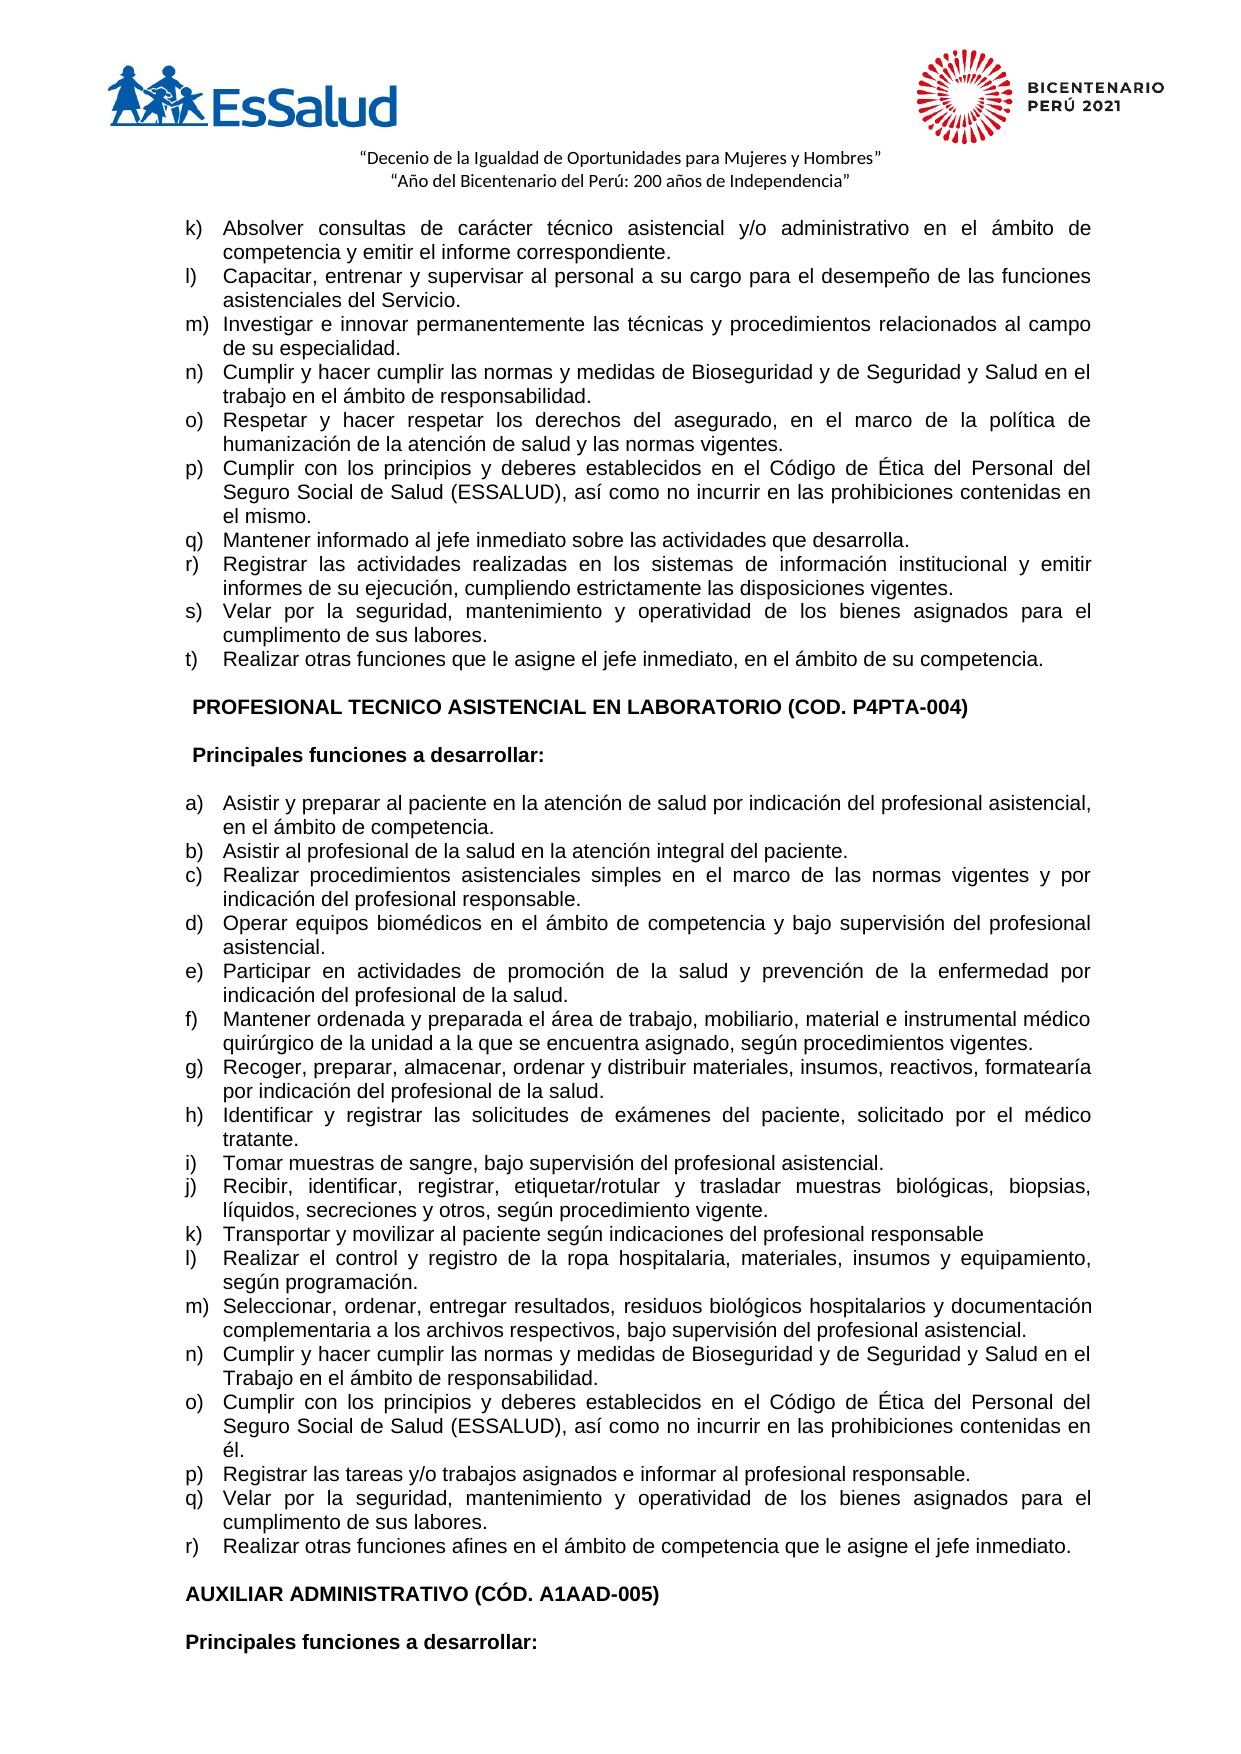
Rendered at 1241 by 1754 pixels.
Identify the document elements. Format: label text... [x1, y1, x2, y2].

list Registrar las actividades realizadas en los sistemas de información institucional y emitir informes de su ejecución, cumpliendo estrictamente las disposiciones vigentes. [185, 551, 1092, 599]
list Velar por la seguridad, mantenimiento y operatividad de los bienes asignados para el cumplimento de sus labores. [185, 1486, 1092, 1534]
list Cumplir y hacer cumplir las normas y medidas de Bioseguridad y de Seguridad y Salud en el Trabajo en el ámbito de responsabilidad. [185, 1342, 1092, 1390]
subtitle Principales funciones a desarrollar: [192, 743, 1092, 767]
list Realizar procedimientos asistenciales simples en el marco de las normas vigentes y por indicación del profesional responsable. [185, 863, 1092, 911]
text AUXILIAR ADMINISTRATIVO (CÓD. A1AAD-005) [185, 1582, 1092, 1606]
list Asistir al profesional de la salud en la atención integral del paciente. [185, 839, 1092, 863]
list Seleccionar, ordenar, entregar resultados, residuos biológicos hospitalarios y documentación complementaria a los archivos respectivos, bajo supervisión del profesional asistencial. [185, 1294, 1092, 1342]
picture [910, 44, 1170, 148]
list Realizar otras funciones afines en el ámbito de competencia que le asigne el jefe inmediato. [185, 1534, 1092, 1558]
list Transportar y movilizar al paciente según indicaciones del profesional responsable [185, 1222, 1092, 1246]
list Velar por la seguridad, mantenimiento y operatividad de los bienes asignados para el cumplimento de sus labores. [185, 599, 1092, 647]
list Cumplir y hacer cumplir las normas y medidas de Bioseguridad y de Seguridad y Salud en el trabajo en el ámbito de responsabilidad. [185, 360, 1092, 408]
list Participar en actividades de promoción de la salud y prevención de la enfermedad por indicación del profesional de la salud. [185, 959, 1092, 1007]
list Operar equipos biomédicos en el ámbito de competencia y bajo supervisión del profesional asistencial. [185, 911, 1092, 959]
list Identificar y registrar las solicitudes de exámenes del paciente, solicitado por el médico tratante. [185, 1102, 1092, 1150]
list Mantener ordenada y preparada el área de trabajo, mobiliario, material e instrumental médico quirúrgico de la unidad a la que se encuentra asignado, según procedimientos vigentes. [185, 1007, 1092, 1054]
list Tomar muestras de sangre, bajo supervisión del profesional asistencial. [185, 1150, 1092, 1174]
text Principales funciones a desarrollar: [185, 1629, 1092, 1653]
list Recibir, identificar, registrar, etiquetar/rotular y trasladar muestras biológicas, biopsias, líquidos, secreciones y otros, según procedimiento vigente. [185, 1174, 1092, 1222]
list Realizar otras funciones que le asigne el jefe inmediato, en el ámbito de su competencia. [185, 647, 1092, 671]
list Investigar e innovar permanentemente las técnicas y procedimientos relacionados al campo de su especialidad. [185, 312, 1092, 360]
list Realizar el control y registro de la ropa hospitalaria, materiales, insumos y equipamiento, según programación. [185, 1246, 1092, 1294]
list Absolver consultas de carácter técnico asistencial y/o administrativo en el ámbito de competencia y emitir el informe correspondiente. [185, 216, 1092, 264]
list Mantener informado al jefe inmediato sobre las actividades que desarrolla. [185, 527, 1092, 551]
picture [82, 33, 426, 157]
list Capacitar, entrenar y supervisar al personal a su cargo para el desempeño de las funciones asistenciales del Servicio. [185, 264, 1092, 312]
list Cumplir con los principios y deberes establecidos en el Código de Ética del Personal del Seguro Social de Salud (ESSALUD), así como no incurrir en las prohibiciones contenidas en él. [185, 1390, 1092, 1462]
list Respetar y hacer respetar los derechos del asegurado, en el marco de la política de humanización de la atención de salud y las normas vigentes. [185, 408, 1092, 456]
list Recoger, preparar, almacenar, ordenar y distribuir materiales, insumos, reactivos, formatearía por indicación del profesional de la salud. [185, 1054, 1092, 1102]
text PROFESIONAL TECNICO ASISTENCIAL EN LABORATORIO (COD. P4PTA-004) [192, 695, 1092, 719]
list Cumplir con los principios y deberes establecidos en el Código de Ética del Personal del Seguro Social de Salud (ESSALUD), así como no incurrir en las prohibiciones contenidas en el mismo. [185, 456, 1092, 527]
list Registrar las tareas y/o trabajos asignados e informar al profesional responsable. [185, 1462, 1092, 1486]
list Asistir y preparar al paciente en la atención de salud por indicación del profesional asistencial, en el ámbito de competencia. [185, 791, 1092, 839]
